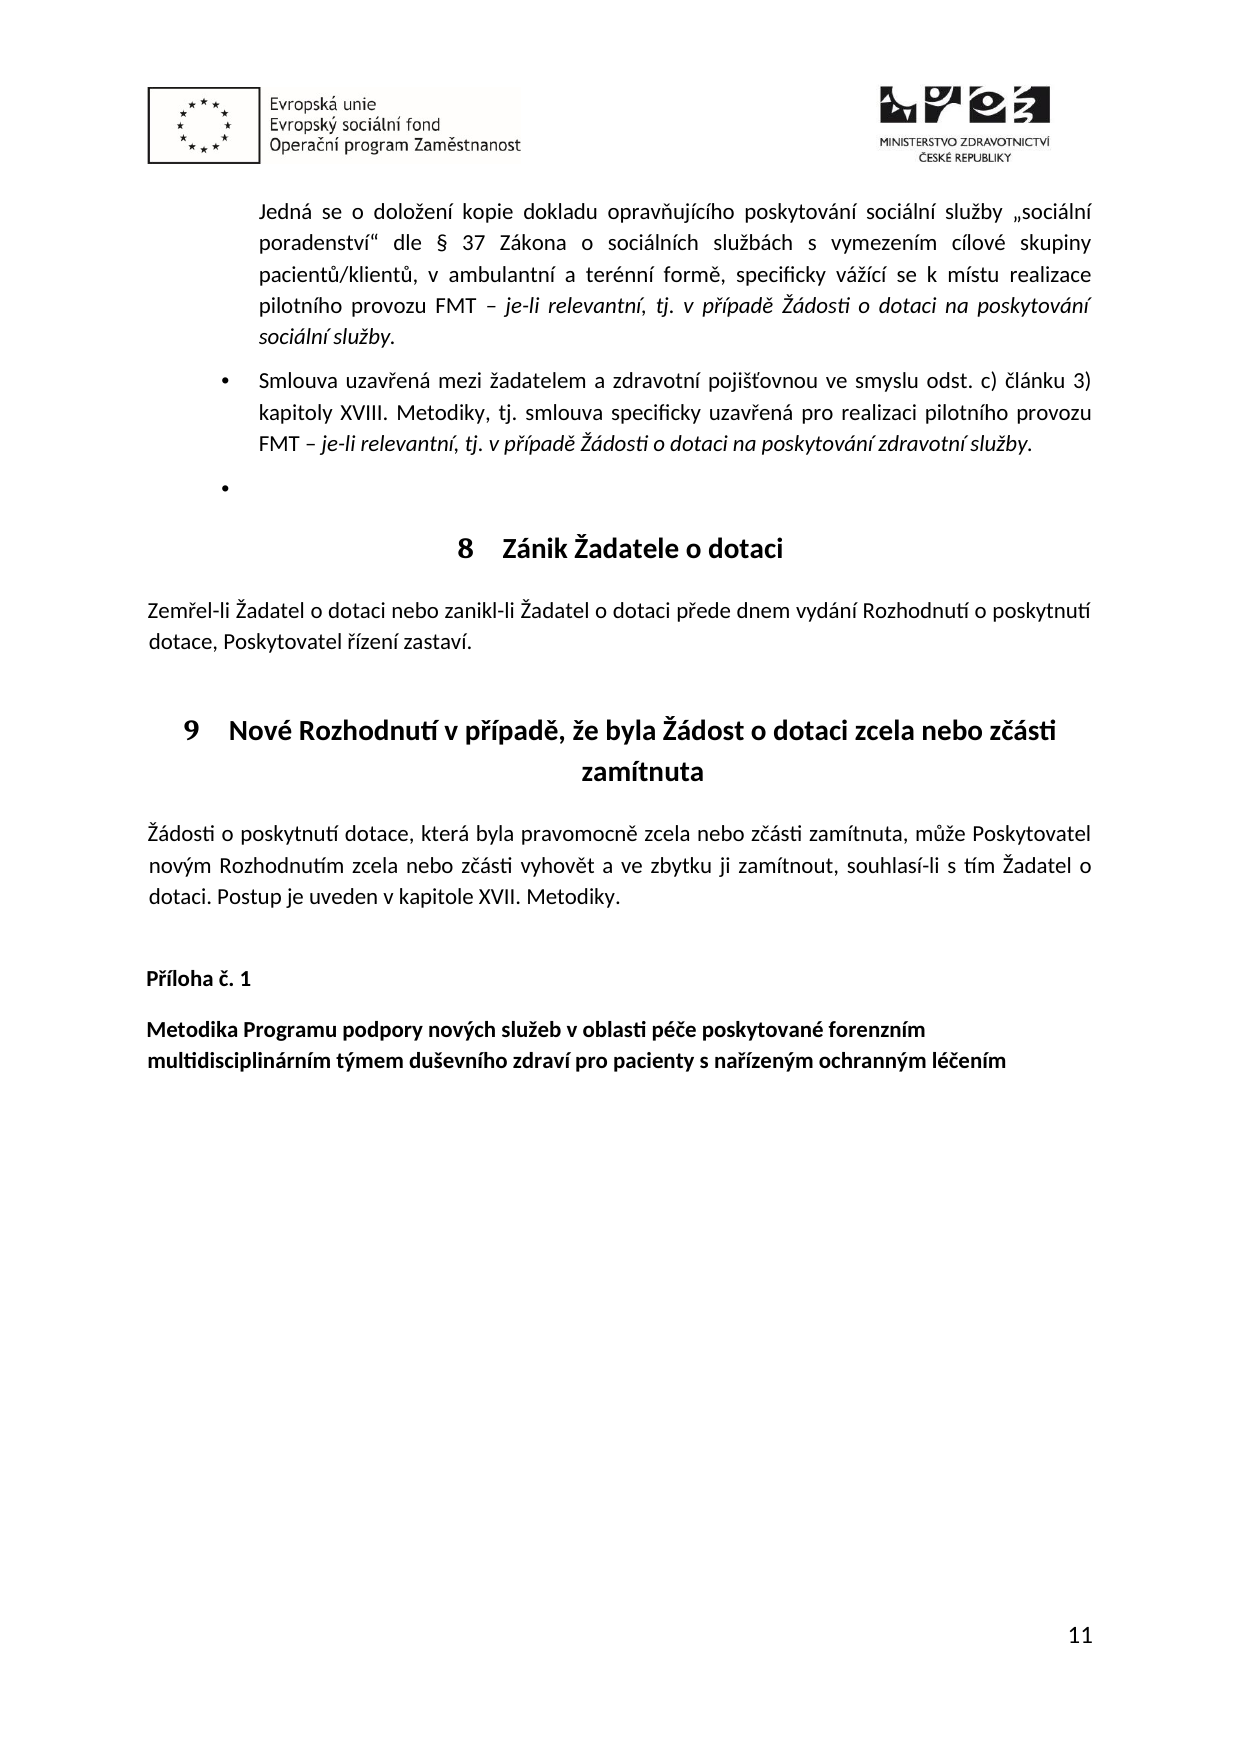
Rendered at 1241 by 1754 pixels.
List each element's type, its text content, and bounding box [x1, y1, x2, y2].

subtitle Nové Rozhodnutí v případě, že byla Žádost o dotaci zcela nebo zčásti zamítnuta [147, 712, 1093, 789]
subtitle Příloha č. 1 [146, 964, 1093, 992]
text Zemřel-li Žadatel o dotaci nebo zanikl-li Žadatel o dotaci přede dnem vydání Rozhodnutí o poskytnutí dotace, Poskytovatel řízení zastaví. [147, 596, 1093, 655]
text Žádosti o poskytnutí dotace, která byla pravomocně zcela nebo zčásti zamítnuta, může Poskytovatel novým Rozhodnutím zcela nebo zčásti vyhovět a ve zbytku ji zamítnout, souhlasí-li s tím Žadatel o dotaci. Postup je uveden v kapitole XVII. Metodiky. [147, 819, 1093, 910]
text Jedná se o doložení kopie dokladu opravňujícího poskytování sociální služby „sociální poradenství“ dle § 37 Zákona o sociálních službách s vymezením cílové skupiny pacientů/klientů, v ambulantní a terénní formě, specificky vážící se k místu realizace pilotního provozu FMT – je-li relevantní, tj. v případě Žádosti o dotaci na poskytování sociální služby. [258, 197, 1093, 350]
subtitle Zánik Žadatele o dotaci [147, 530, 1093, 566]
list Smlouva uzavřená mezi žadatelem a zdravotní pojišťovnou ve smyslu odst. c) článku 3) kapitoly XVIII. Metodiky, tj. smlouva specificky uzavřená pro realizaci pilotního provozu FMT – je-li relevantní, tj. v případě Žádosti o dotaci na poskytování zdravotní služby. [221, 367, 1093, 457]
picture [854, 73, 1080, 166]
picture [147, 87, 521, 164]
subtitle Metodika Programu podpory nových služeb v oblasti péče poskytované forenzním multidisciplinárním týmem duševního zdraví pro pacienty s nařízeným ochranným léčením [146, 1015, 1093, 1074]
